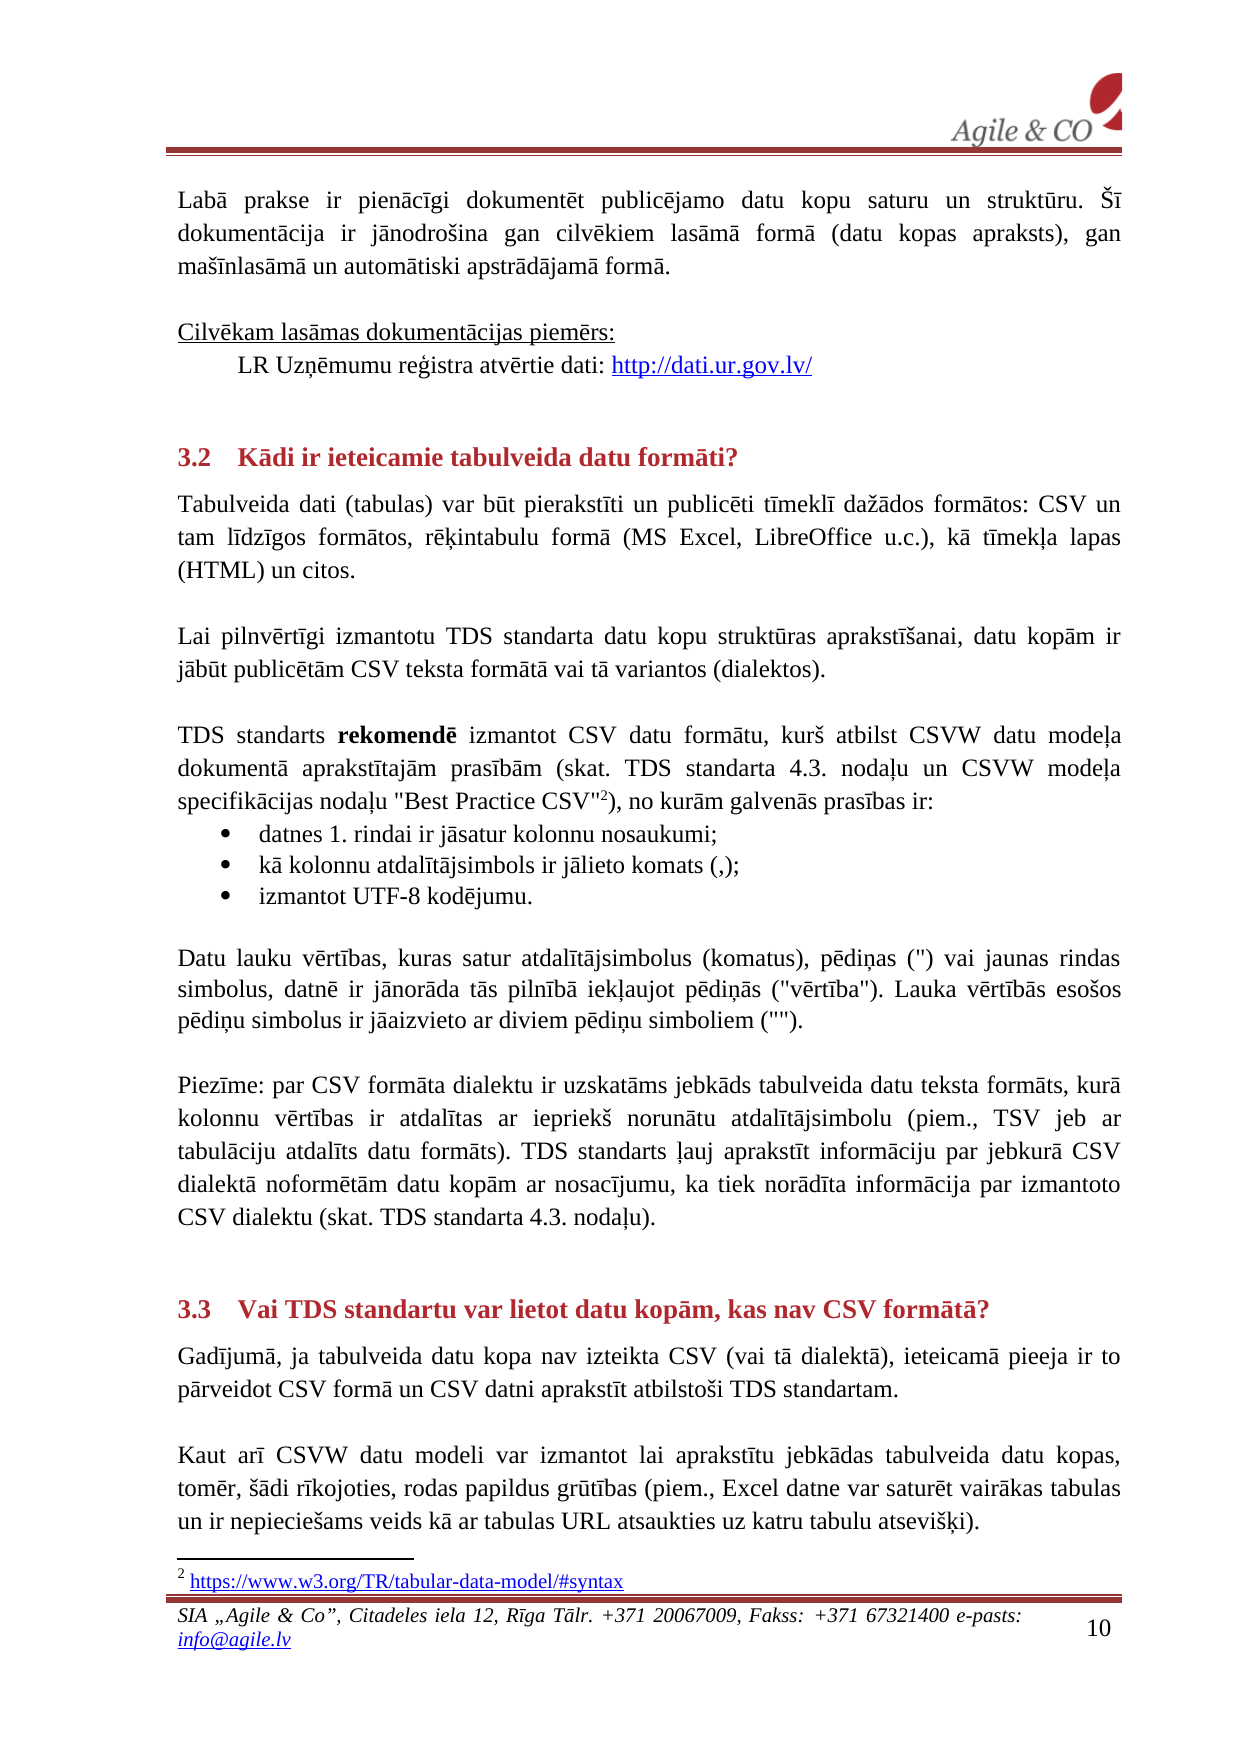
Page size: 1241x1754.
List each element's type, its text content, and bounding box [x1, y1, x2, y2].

text Gadījumā, ja tabulveida datu kopa nav izteikta CSV (vai tā dialektā), ieteicamā pieeja ir to pārveidot CSV formā un CSV datni aprakstīt atbilstoši TDS standartam. [177, 1341, 1122, 1403]
text Tabulveida dati (tabulas) var būt pierakstīti un publicēti tīmeklī dažādos formātos: CSV un tam līdzīgos formātos, rēķintabulu formā (MS Excel, LibreOffice u.c.), kā tīmekļa lapas (HTML) un citos. [177, 489, 1122, 584]
list datnes 1. rindai ir jāsatur kolonnu nosaukumi; [221, 819, 1122, 848]
text Piezīme: par CSV formāta dialektu ir uzskatāms jebkāds tabulveida datu teksta formāts, kurā kolonnu vērtības ir atdalītas ar iepriekš norunātu atdalītājsimbolu (piem., TSV jeb ar tabulāciju atdalīts datu formāts). TDS standarts ļauj aprakstīt informāciju par jebkurā CSV dialektā noformētām datu kopām ar nosacījumu, ka tiek norādīta informācija par izmantoto CSV dialektu (skat. TDS standarta 4.3. nodaļu). [177, 1070, 1122, 1231]
text LR Uzņēmumu reģistra atvērtie dati: http://dati.ur.gov.lv/ [237, 350, 1122, 379]
list kā kolonnu atdalītājsimbols ir jālieto komats (,); [221, 850, 1122, 879]
text Datu lauku vērtības, kuras satur atdalītājsimbolus (komatus), pēdiņas (") vai jaunas rindas simbolus, datnē ir jānorāda tās pilnībā iekļaujot pēdiņās ("vērtība"). Lauka vērtībās esošos pēdiņu simbolus ir jāaizvieto ar diviem pēdiņu simboliem (""). [177, 943, 1122, 1034]
picture [950, 73, 1123, 147]
text TDS standarts rekomendē izmantot CSV datu formātu, kurš atbilst CSVW datu modeļa dokumentā aprakstītajām prasībām (skat. TDS standarta 4.3. nodaļu un CSVW modeļa specifikācijas nodaļu "Best Practice CSV"), no kurām galvenās prasības ir: [177, 720, 1122, 815]
list izmantot UTF-8 kodējumu. [221, 881, 1122, 910]
text Cilvēkam lasāmas dokumentācijas piemērs: [177, 317, 1122, 346]
text Lai pilnvērtīgi izmantotu TDS standarta datu kopu struktūras aprakstīšanai, datu kopām ir jābūt publicētām CSV teksta formātā vai tā variantos (dialektos). [177, 621, 1122, 683]
subtitle Vai TDS standartu var lietot datu kopām, kas nav CSV formātā? [177, 1293, 1122, 1324]
text Kaut arī CSVW datu modeli var izmantot lai aprakstītu jebkādas tabulveida datu kopas, tomēr, šādi rīkojoties, rodas papildus grūtības (piem., Excel datne var saturēt vairākas tabulas un ir nepieciešams veids kā ar tabulas URL atsaukties uz katru tabulu atsevišķi). [177, 1440, 1122, 1535]
text Labā prakse ir pienācīgi dokumentēt publicējamo datu kopu saturu un struktūru. Šī dokumentācija ir jānodrošina gan cilvēkiem lasāmā formā (datu kopas apraksts), gan mašīnlasāmā un automātiski apstrādājamā formā. [177, 185, 1122, 279]
subtitle Kādi ir ieteicamie tabulveida datu formāti? [177, 441, 1122, 472]
